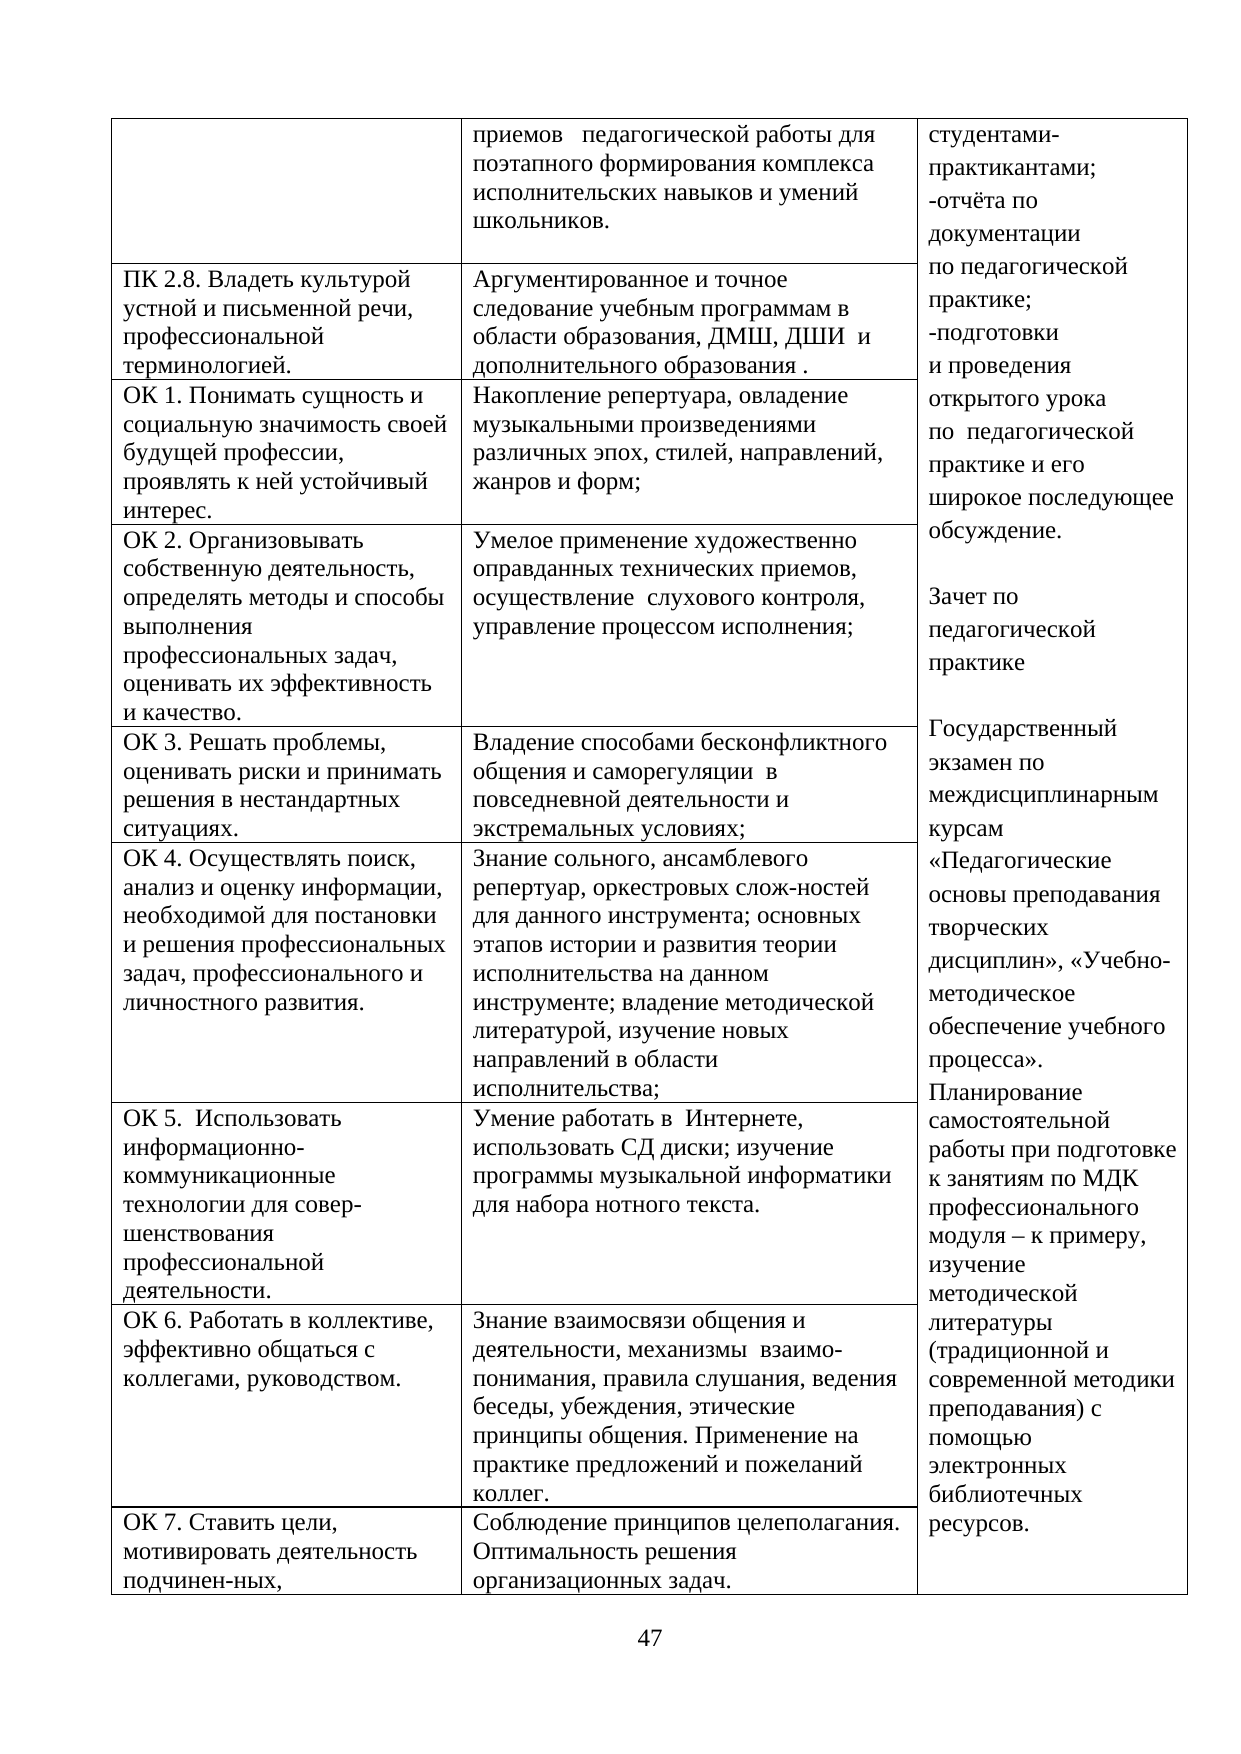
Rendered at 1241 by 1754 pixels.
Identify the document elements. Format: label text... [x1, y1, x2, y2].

table_cell ОК 1. Понимать сущность и социальную значимость своей будущей профессии, проявлять к ней устойчивый интерес. [112, 380, 461, 524]
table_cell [462, 1508, 917, 1594]
table_cell Знание взаимосвязи общения и деятельности, механизмы взаимо-понимания, правила слушания, ведения беседы, убеждения, этические принципы общения. Применение на практике предложений и пожеланий коллег. [462, 1305, 917, 1506]
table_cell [112, 1508, 461, 1594]
table_cell Умелое применение художественно оправданных технических приемов, осуществление слухового контроля, управление процессом исполнения; [462, 525, 917, 726]
table_cell ПК 2.8. Владеть культурой устной и письменной речи, профессиональной терминологией. [112, 264, 461, 379]
table_cell ОК 4. Осуществлять поиск, анализ и оценку информации, необходимой для постановки и решения профессиональных задач, профессионального и личностного развития. [112, 843, 461, 1102]
table_cell ОК 3. Решать проблемы, оценивать риски и принимать решения в нестандартных ситуациях. [112, 727, 461, 842]
table_cell Знание сольного, ансамблевого репертуар, оркестровых слож-ностей для данного инструмента; основных этапов истории и развития теории исполнительства на данном инструменте; владение методической литературой, изучение новых направлений в области исполнительства; [462, 843, 917, 1102]
table_cell Аргументированное и точное следование учебным программам в области образования, ДМШ, ДШИ и дополнительного образования . [462, 264, 917, 379]
table_cell Умение работать в Интернете, использовать СД диски; изучение программы музыкальной информатики для набора нотного текста. [462, 1103, 917, 1304]
table_cell ОК 6. Работать в коллективе, эффективно общаться с коллегами, руководством. [112, 1305, 461, 1506]
table_cell Накопление репертуара, овладение музыкальными произведениями различных эпох, стилей, направлений, жанров и форм; [462, 380, 917, 524]
table_cell ОК 5. Использовать информационно-коммуникационные технологии для совер-шенствования профессиональной деятельности. [112, 1103, 461, 1304]
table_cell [112, 119, 461, 263]
table_cell ОК 2. Организовывать собственную деятельность, определять методы и способы выполнения профессиональных задач, оценивать их эффективность и качество. [112, 525, 461, 726]
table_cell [462, 119, 917, 263]
table_cell Владение способами бесконфликтного общения и саморегуляции в повседневной деятельности и экстремальных условиях; [462, 727, 917, 842]
